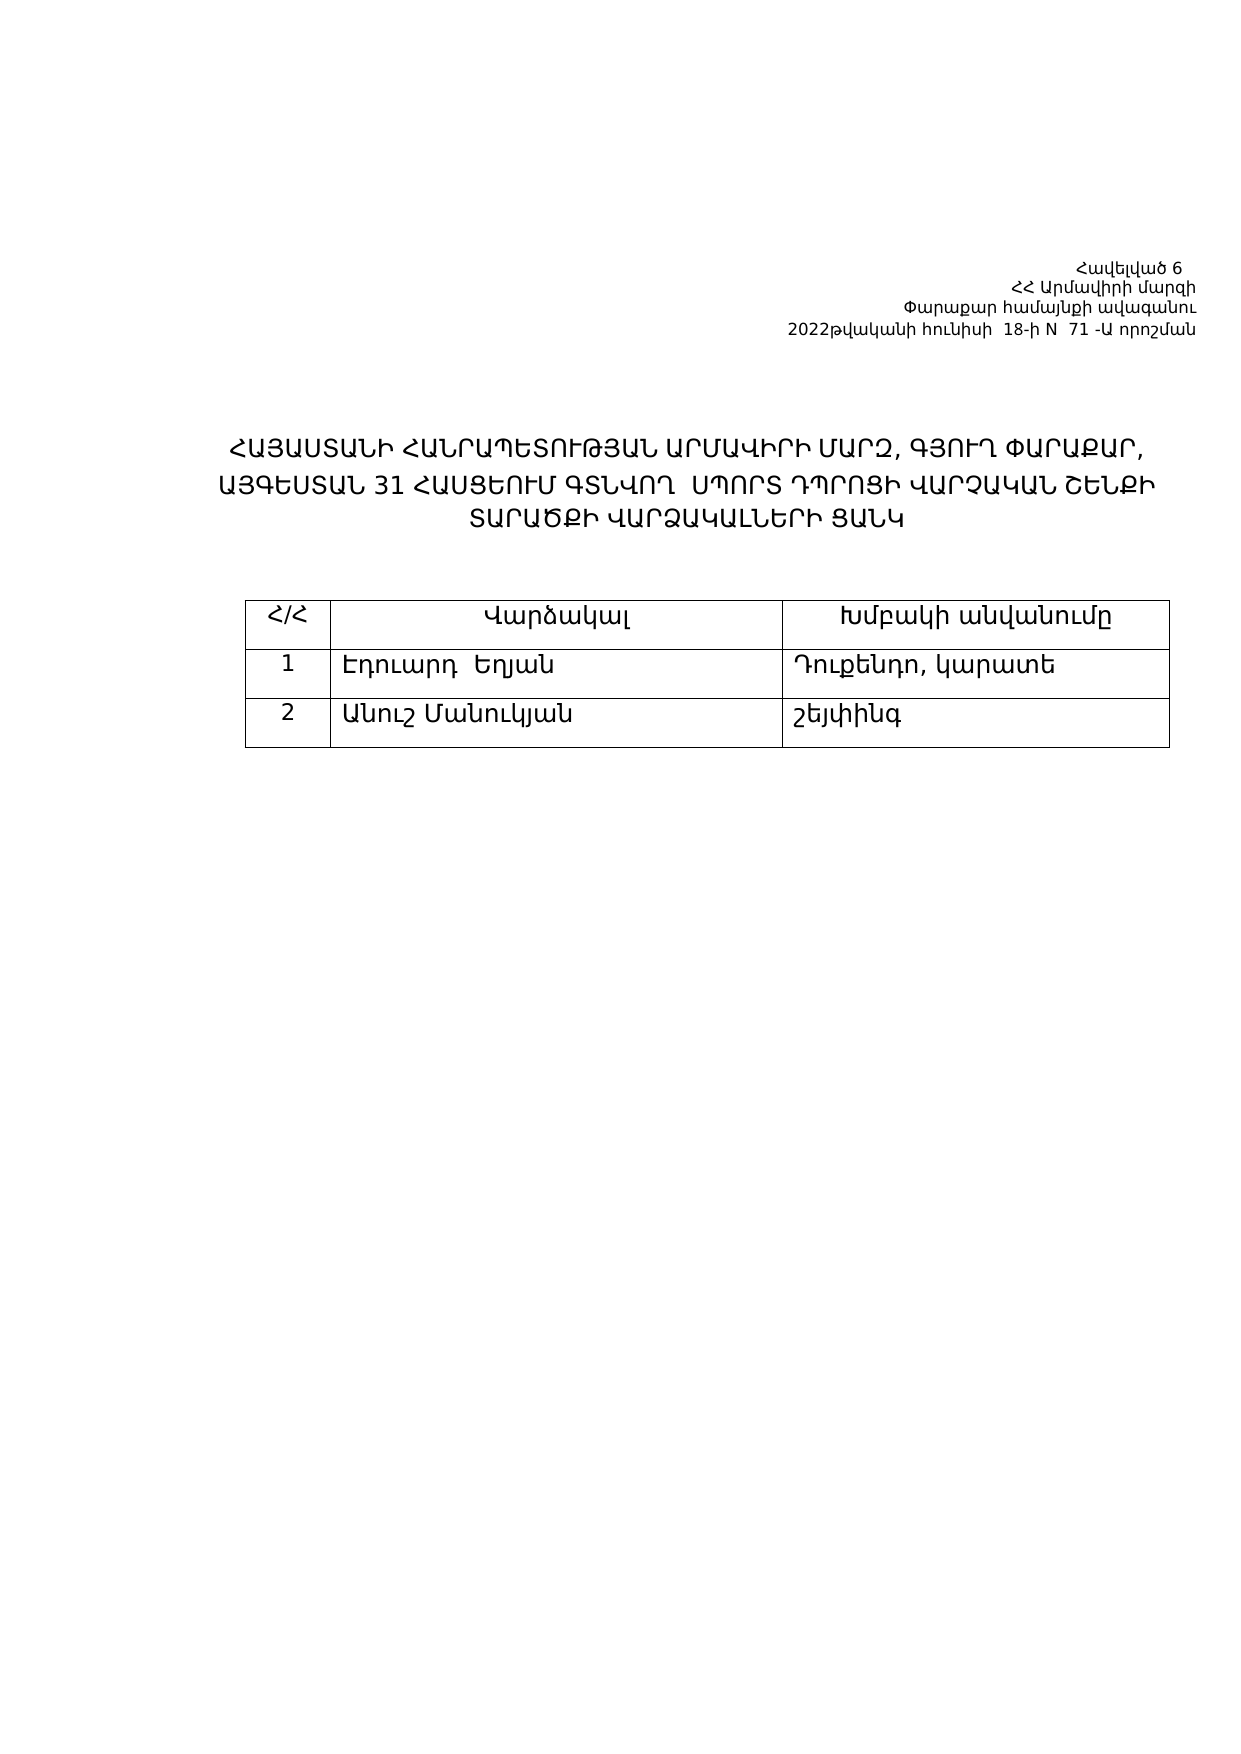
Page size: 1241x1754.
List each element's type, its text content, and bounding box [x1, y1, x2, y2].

table_cell Անուշ Մանուկյան [331, 699, 782, 747]
table_cell Էդուարդ Եղյան [331, 650, 782, 698]
table_cell շեյփինգ [783, 699, 1169, 747]
text ՀԱՅԱՍՏԱՆԻ ՀԱՆՐԱՊԵՏՈՒԹՅԱՆ ԱՐՄԱՎԻՐԻ ՄԱՐԶ, ԳՅՈՒՂ ՓԱՐԱՔԱՐ, ԱՅԳԵՍՏԱՆ 31 ՀԱՍՑԵՈՒՄ ԳՏՆՎՈՂ ՍՊՈՐՏ ԴՊՐՈՑԻ ՎԱՐՉԱԿԱՆ ՇԵՆՔԻ ՏԱՐԱԾՔԻ ՎԱՐՁԱԿԱԼՆԵՐԻ ՑԱՆԿ [177, 431, 1196, 533]
table_cell 1 [246, 650, 330, 698]
table_cell 2 [246, 699, 330, 747]
text 2022թվականի հունիսի 18-ի N 71 -Ա որոշման [177, 317, 1196, 340]
text Փարաքար համայնքի ավագանու [177, 298, 1196, 317]
table_header Վարձակալ [331, 601, 782, 649]
text Հավելված 6 [988, 259, 1196, 278]
table_header Խմբակի անվանումը [783, 601, 1169, 649]
table_cell Դուքենդո, կարատե [783, 650, 1169, 698]
text ՀՀ Արմավիրի մարզի [177, 278, 1196, 298]
table_header Հ/Հ [246, 601, 330, 649]
